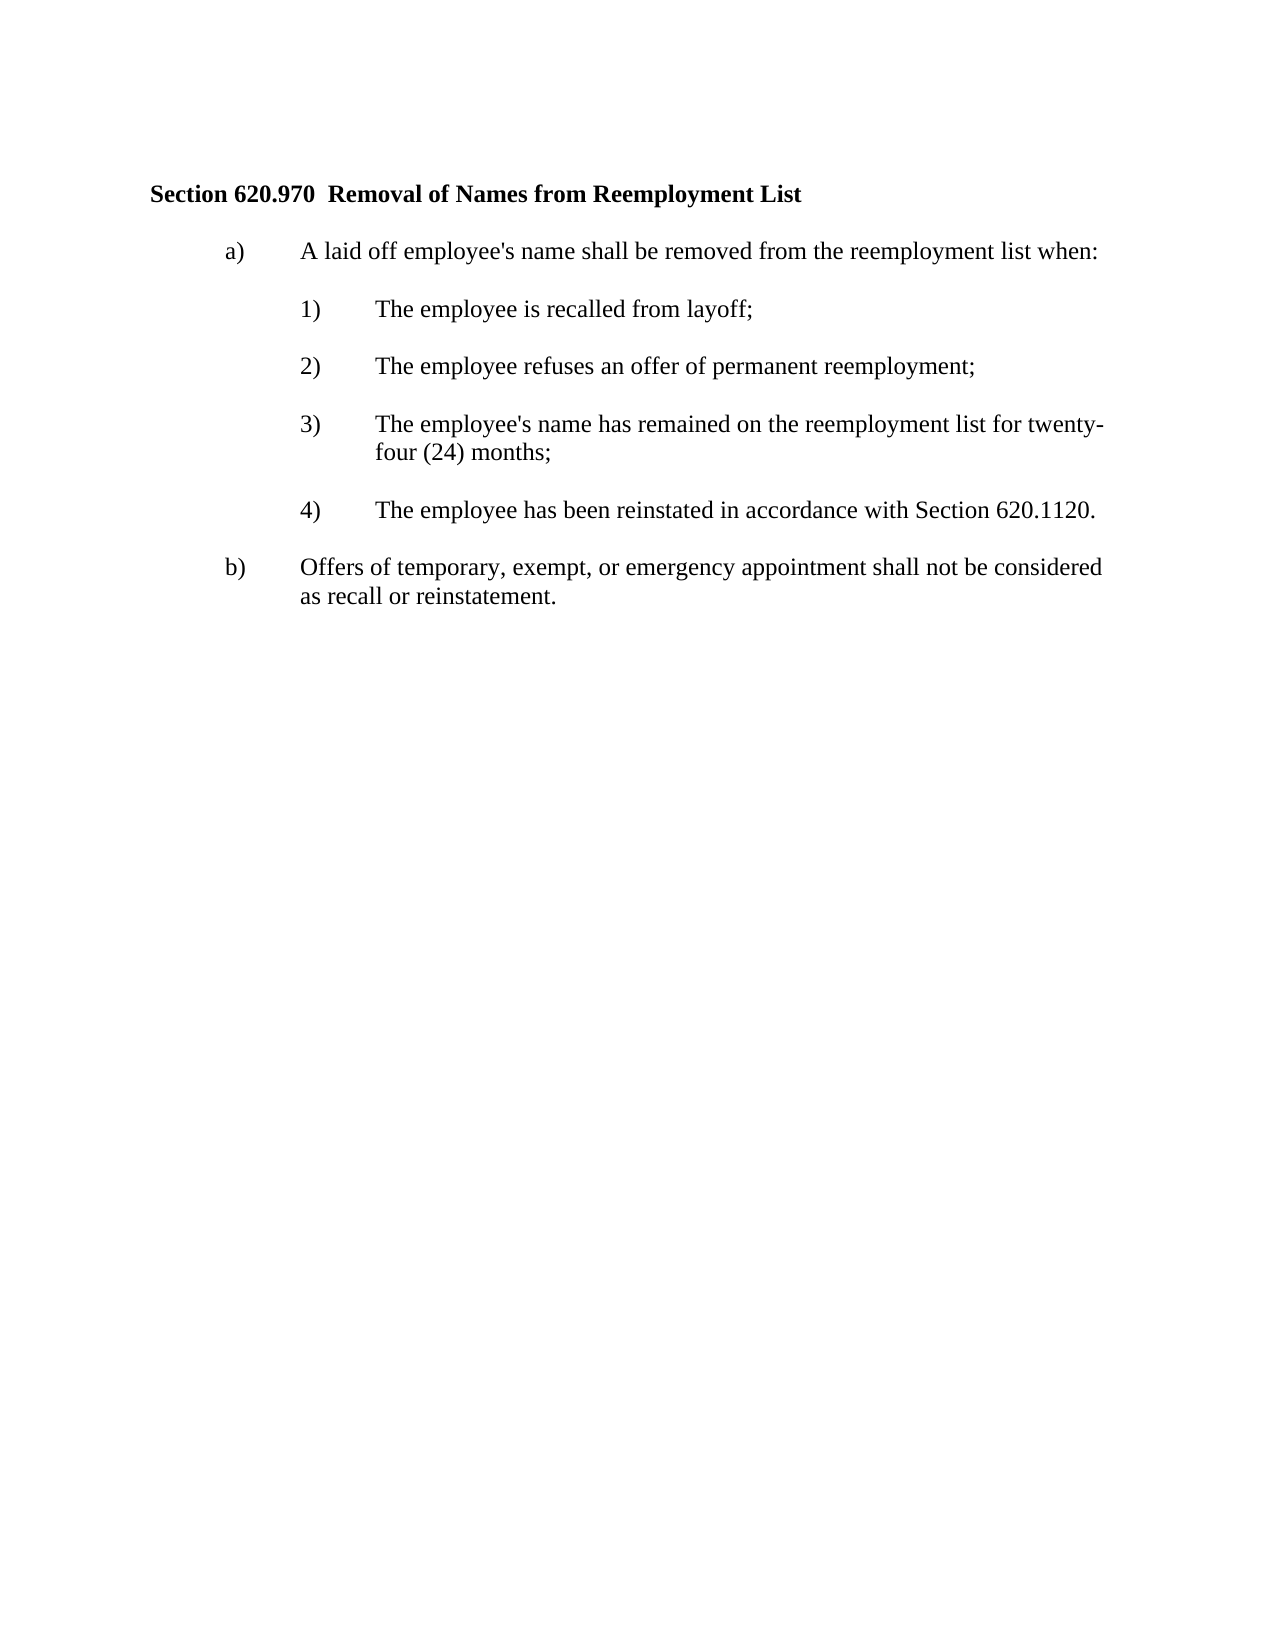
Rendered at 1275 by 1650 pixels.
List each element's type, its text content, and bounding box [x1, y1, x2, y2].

text a) A laid off employee's name shall be removed from the reemployment list when: [225, 236, 1125, 265]
text b) Offers of temporary, exempt, or emergency appointment shall not be considered as recall or reinstatement. [225, 552, 1125, 610]
text Section 620.970 Removal of Names from Reemployment List [150, 179, 1125, 207]
text 2) The employee refuses an offer of permanent reemployment; [300, 351, 1125, 380]
text 1) The employee is recalled from layoff; [300, 294, 1125, 322]
text 3) The employee's name has remained on the reemployment list for twenty-four (24) months; [300, 409, 1125, 466]
text 4) The employee has been reinstated in accordance with Section 620.1120. [300, 495, 1125, 524]
